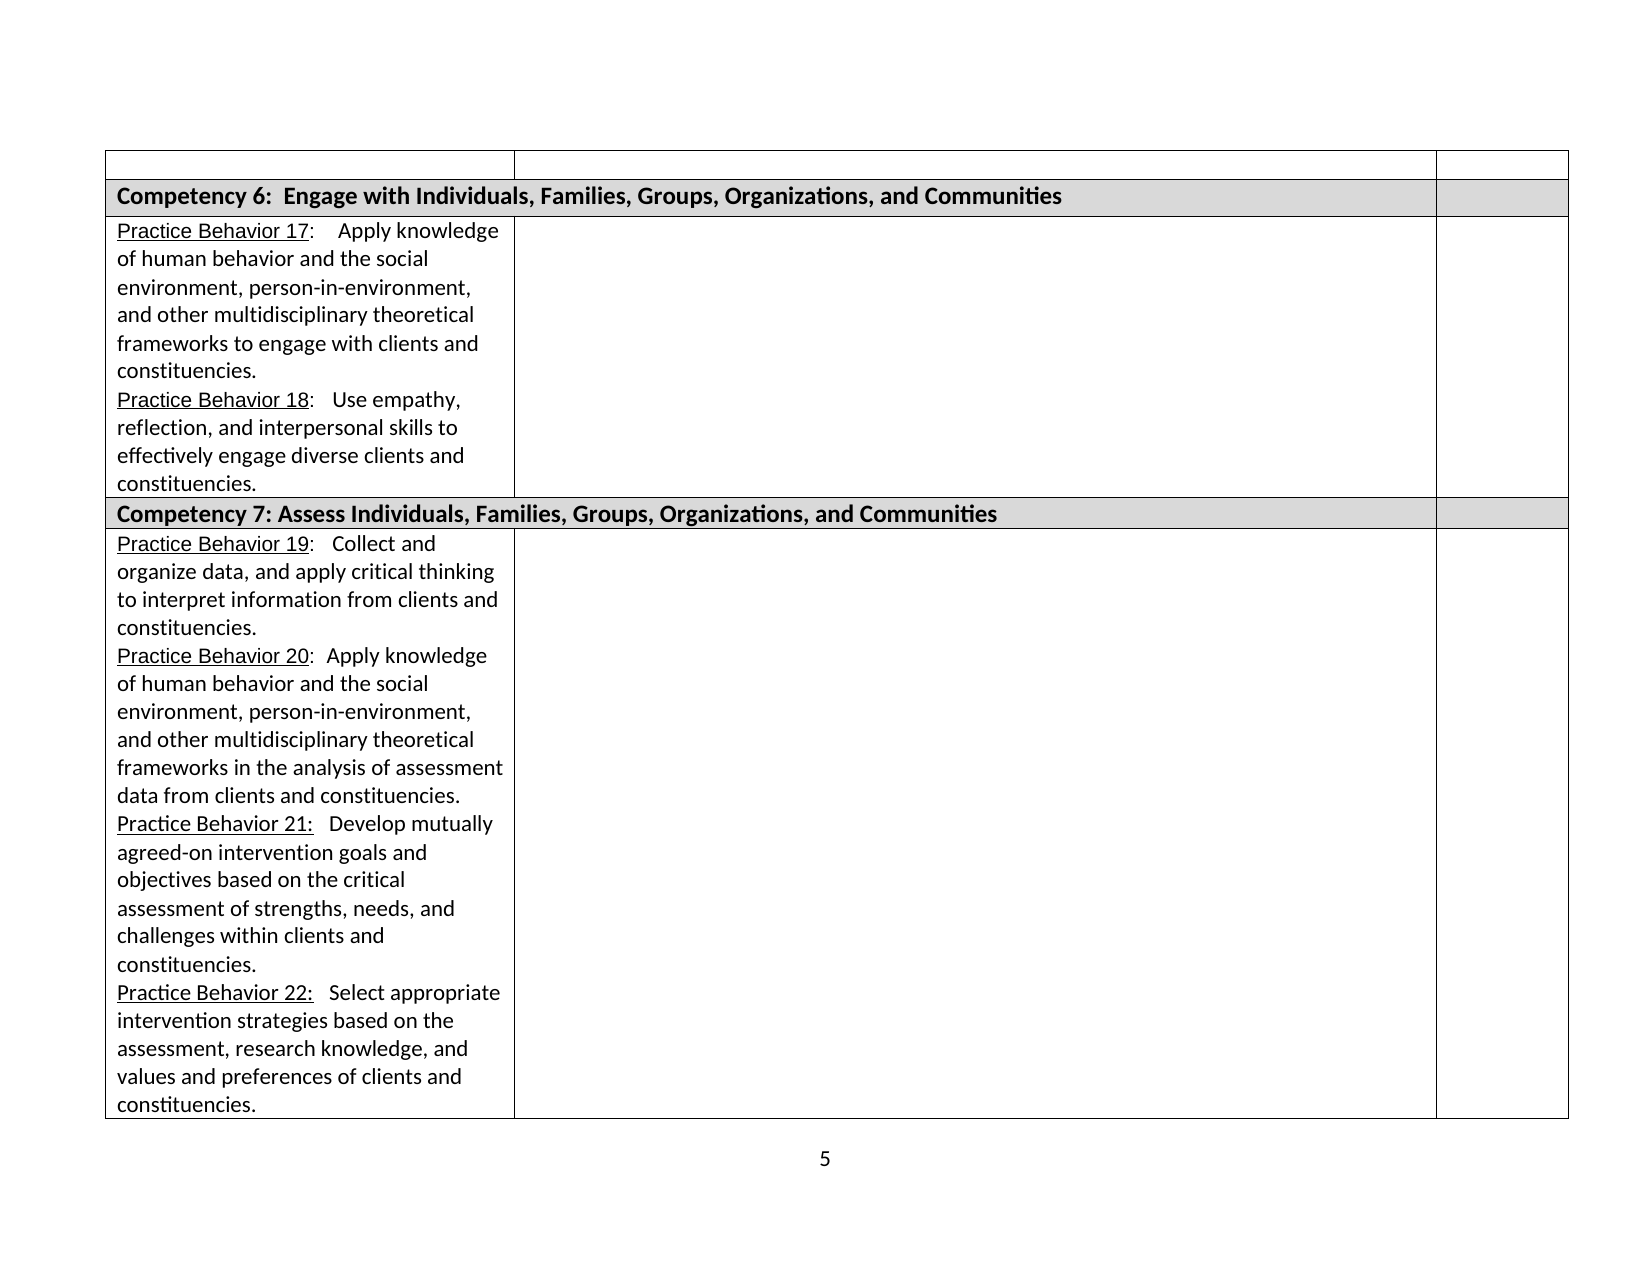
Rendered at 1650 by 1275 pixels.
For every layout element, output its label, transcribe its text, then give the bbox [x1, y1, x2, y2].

table_cell [1437, 529, 1568, 1118]
table_cell [515, 529, 1436, 1118]
table_cell [1437, 498, 1568, 528]
table_cell [515, 217, 1436, 497]
table_cell Competency 7: Assess Individuals, Families, Groups, Organizations, and Communities [106, 498, 1436, 528]
table_cell [1437, 180, 1568, 216]
table_cell [1437, 217, 1568, 497]
table_cell [515, 151, 1436, 179]
table_cell Practice Behavior 17: Apply knowledge of human behavior and the social environment, person-in-environment, and other multidisciplinary theoretical frameworks to engage with clients and constituencies. Practice Behavior 18: Use empathy, reflection, and interpersonal skills to effectively engage diverse clients and constituencies. [106, 217, 514, 497]
table_cell [1437, 151, 1568, 179]
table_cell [106, 151, 514, 179]
table_cell Competency 6: Engage with Individuals, Families, Groups, Organizations, and Communities [106, 180, 1436, 216]
